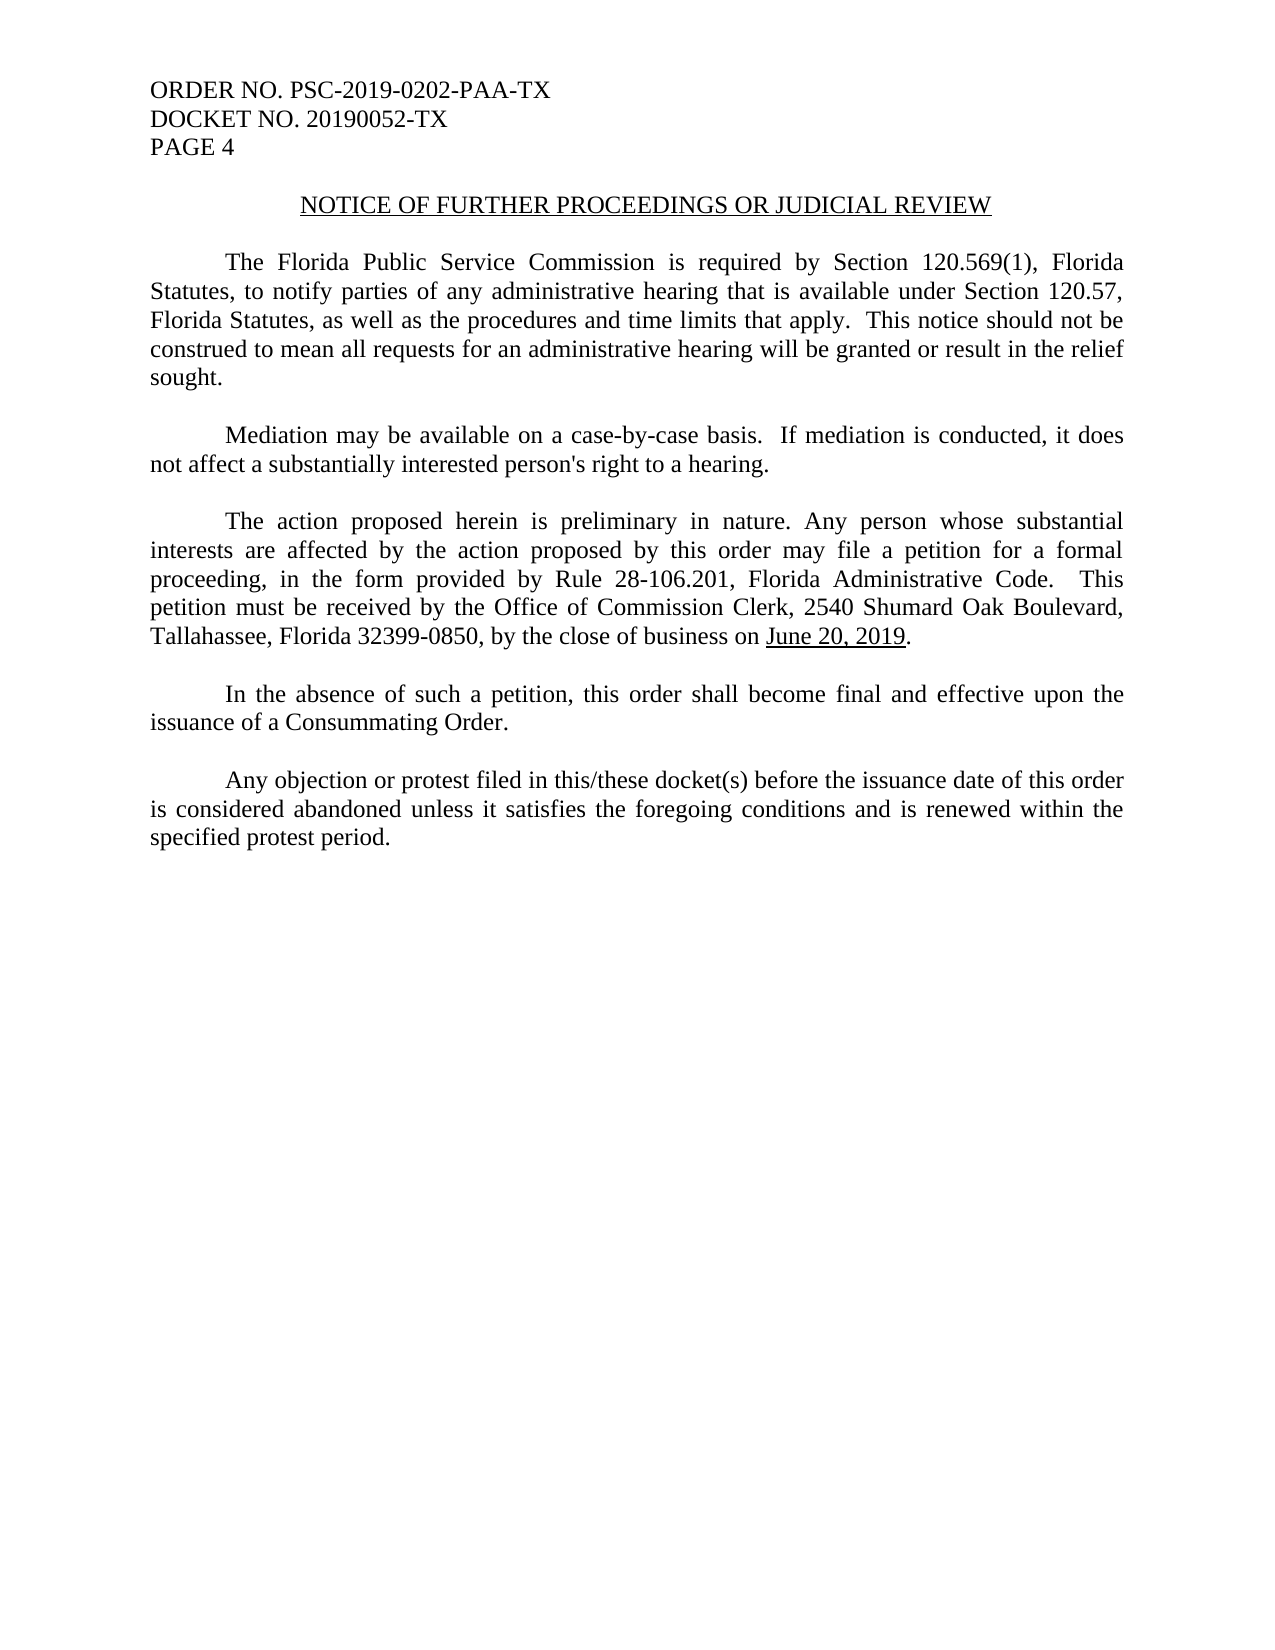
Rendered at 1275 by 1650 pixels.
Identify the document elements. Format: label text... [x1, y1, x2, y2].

text In the absence of such a petition, this order shall become final and effective upon the issuance of a Consummating Order. [150, 679, 1125, 736]
text The Florida Public Service Commission is required by Section 120.569(1), Florida Statutes, to notify parties of any administrative hearing that is available under Section 120.57, Florida Statutes, as well as the procedures and time limits that apply. This notice should not be construed to mean all requests for an administrative hearing will be granted or result in the relief sought. [150, 247, 1125, 391]
text Any objection or protest filed in this/these docket(s) before the issuance date of this order is considered abandoned unless it satisfies the foregoing conditions and is renewed within the specified protest period. [150, 765, 1125, 851]
text Mediation may be available on a case-by-case basis. If mediation is conducted, it does not affect a substantially interested person's right to a hearing. [150, 420, 1125, 477]
text NOTICE OF FURTHER PROCEEDINGS OR JUDICIAL REVIEW [225, 190, 1125, 219]
text The action proposed herein is preliminary in nature. Any person whose substantial interests are affected by the action proposed by this order may file a petition for a formal proceeding, in the form provided by Rule 28-106.201, Florida Administrative Code. This petition must be received by the Office of Commission Clerk, 2540 Shumard Oak Boulevard, Tallahassee, Florida 32399-0850, by the close of business on June 20, 2019. [150, 506, 1125, 650]
